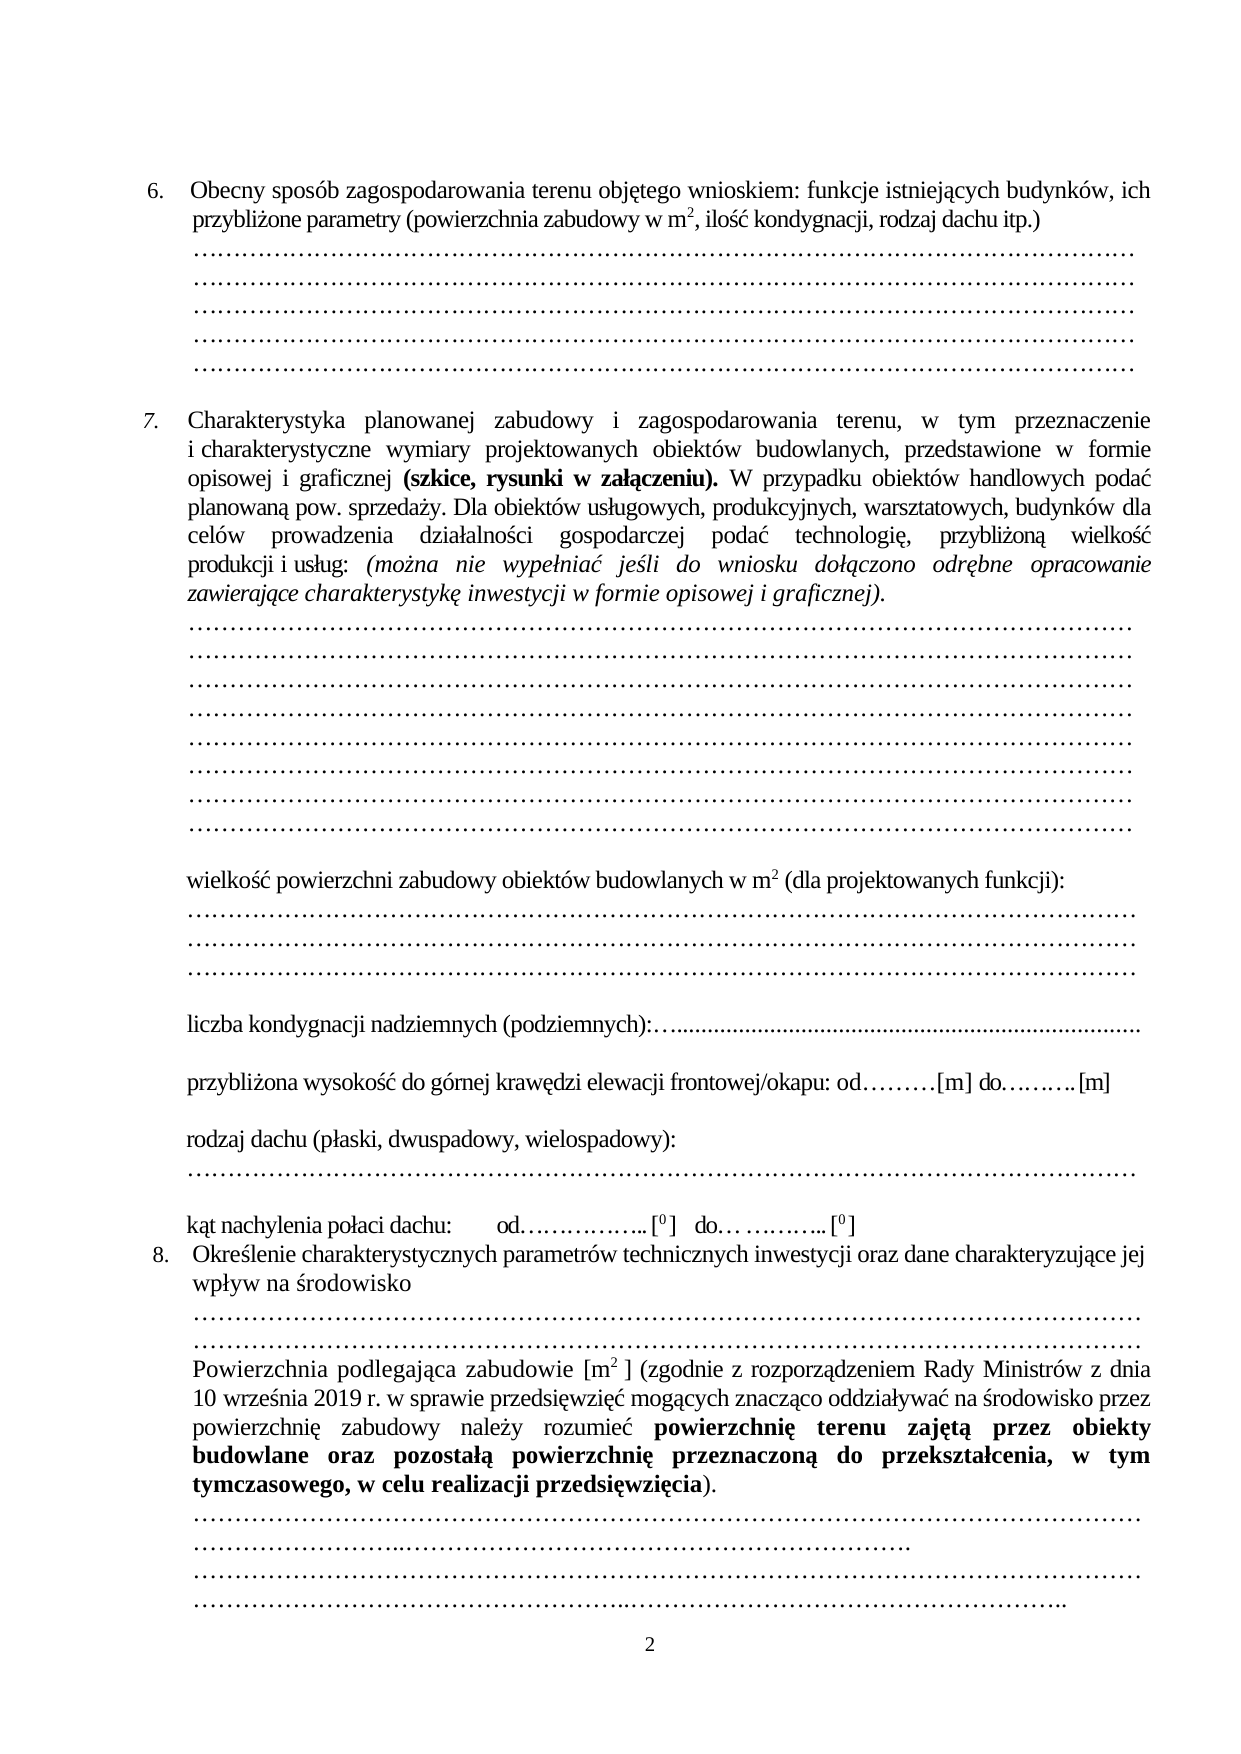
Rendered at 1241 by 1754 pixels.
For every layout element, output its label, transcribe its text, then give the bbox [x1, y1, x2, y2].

text liczba kondygnacji nadziemnych (podziemnych):….. .. [187, 1009, 1152, 1038]
list ………………………………………………………………………………………………………………………………………………………………………………………………………… [192, 1297, 1152, 1354]
text przybliżona wysokość do górnej krawędzi elewacji frontowej/okapu: od………[m] do………. [m] [187, 1067, 1152, 1096]
text ……………………………………………………………………………………………………………………………………………………………………………………………………………………………………………………………………………………………………………………… [186, 894, 1152, 981]
list Obecny sposób zagospodarowania terenu objętego wnioskiem: funkcje istniejących budynków, ich przybliżone parametry (powierzchnia zabudowy w m2, ilość kondygnacji, rodzaj dachu itp.) [147, 176, 1152, 233]
text wielkość powierzchni zabudowy obiektów budowlanych w m2 (dla projektowanych funkcji): [186, 866, 1152, 894]
list Charakterystyka planowanej zabudowy i zagospodarowania terenu, w tym przeznaczenie i charakterystyczne wymiary projektowanych obiektów budowlanych, przedstawione w formie opisowej i graficznej (szkice, rysunki w załączeniu). W przypadku obiektów handlowych podać planowaną pow. sprzedaży. Dla obiektów usługowych, produkcyjnych, warsztatowych, budynków dla celów prowadzenia działalności gospodarczej podać technologię, przybliżoną wielkość produkcji i usług: (można nie wypełniać jeśli do wniosku dołączono odrębne opracowanie zawierające charakterystykę inwestycji w formie opisowej i graficznej). [142, 406, 1152, 607]
text kąt nachylenia połaci dachu: od…………….. [0 ] do… ……….. [0 ] [186, 1211, 1152, 1239]
list Powierzchnia podlegająca zabudowie [m2 ] (zgodnie z rozporządzeniem Rady Ministrów z dnia 10 września 2019 r. w sprawie przedsięwzięć mogących znacząco oddziaływać na środowisko przez powierzchnię zabudowy należy rozumieć powierzchnię terenu zajętą przez obiekty budowlane oraz pozostałą powierzchnię przeznaczoną do przekształcenia, w tym tymczasowego, w celu realizacji przedsięwzięcia). [192, 1354, 1152, 1498]
list Określenie charakterystycznych parametrów technicznych inwestycji oraz dane charakteryzujące jej wpływ na środowisko [152, 1239, 1152, 1297]
text ……………………………………………………………………………………………………… [186, 1153, 1152, 1182]
list ……………………………………………………………………………………………………………………………………………………………………………………………………………………………………………………………………………………………………………………………………………………………………………………………………………………………………………………………………………………………………………………………………… [192, 233, 1152, 377]
text ………………………………………………………………………………………………………………………………………………………………………………………………………………………………………………………………………………………………………………………………………………………………………………………………………………………………………………………………………………………………………………………………………………………………………………………………………………………………………………………………………………………………………………………………………………………………………………………………………………………………………… [187, 607, 1152, 837]
text rodzaj dachu (płaski, dwuspadowy, wielospadowy): [186, 1124, 1152, 1153]
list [192, 1498, 1152, 1613]
